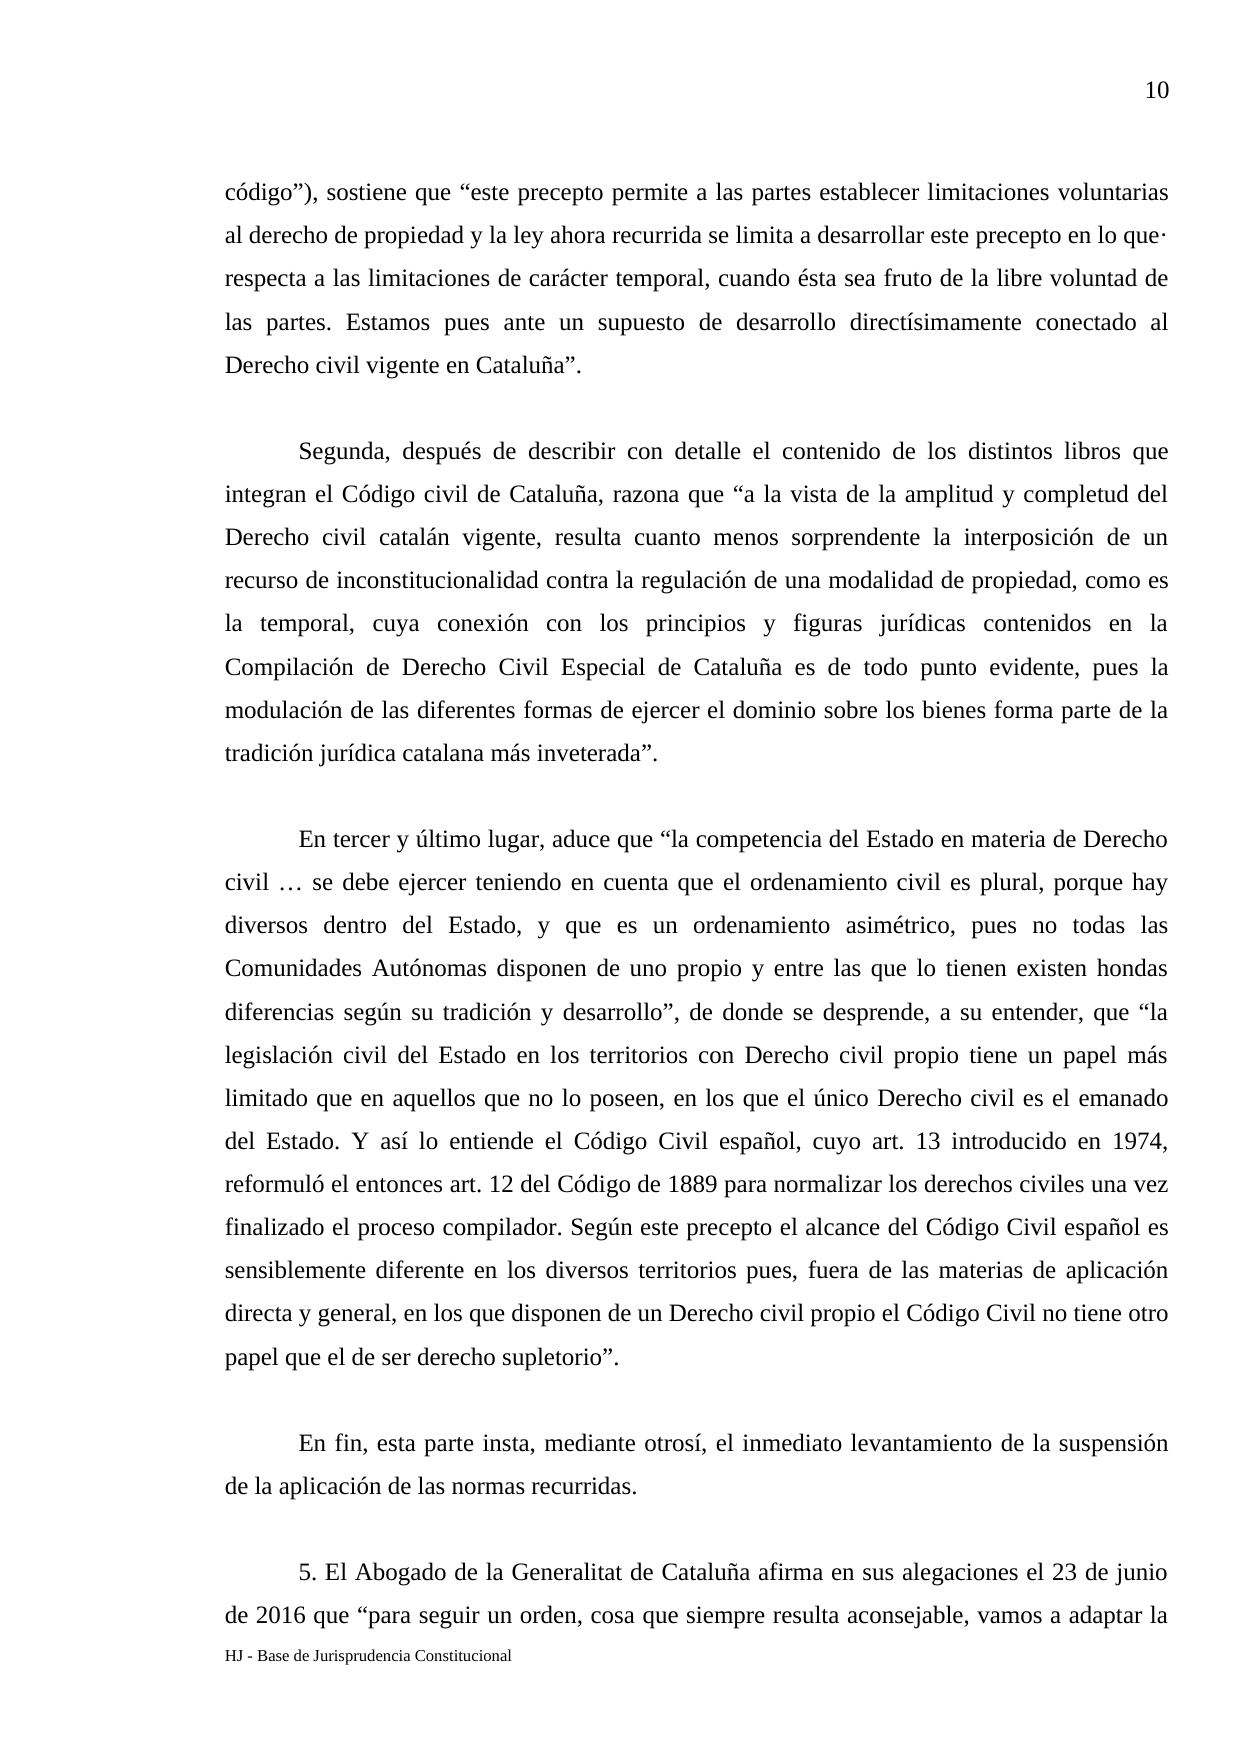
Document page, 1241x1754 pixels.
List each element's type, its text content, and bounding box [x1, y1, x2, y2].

text Segunda, después de describir con detalle el contenido de los distintos libros que integran el Código civil de Cataluña, razona que “a la vista de la amplitud y completud del Derecho civil catalán vigente, resulta cuanto menos sorprendente la interposición de un recurso de inconstitucionalidad contra la regulación de una modalidad de propiedad, como es la temporal, cuya conexión con los principios y figuras jurídicas contenidos en la Compilación de Derecho Civil Especial de Cataluña es de todo punto evidente, pues la modulación de las diferentes formas de ejercer el dominio sobre los bienes forma parte de la tradición jurídica catalana más inveterada”. [224, 436, 1169, 767]
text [224, 1557, 1169, 1629]
text En tercer y último lugar, aduce que “la competencia del Estado en materia de Derecho civil … se debe ejercer teniendo en cuenta que el ordenamiento civil es plural, porque hay diversos dentro del Estado, y que es un ordenamiento asimétrico, pues no todas las Comunidades Autónomas disponen de uno propio y entre las que lo tienen existen hondas diferencias según su tradición y desarrollo”, de donde se desprende, a su entender, que “la legislación civil del Estado en los territorios con Derecho civil propio tiene un papel más limitado que en aquellos que no lo poseen, en los que el único Derecho civil es el emanado del Estado. Y así lo entiende el Código Civil español, cuyo art. 13 introducido en 1974, reformuló el entonces art. 12 del Código de 1889 para normalizar los derechos civiles una vez finalizado el proceso compilador. Según este precepto el alcance del Código Civil español es sensiblemente diferente en los diversos territorios pues, fuera de las materias de aplicación directa y general, en los que disponen de un Derecho civil propio el Código Civil no tiene otro papel que el de ser derecho supletorio”. [224, 824, 1169, 1370]
text En fin, esta parte insta, mediante otrosí, el inmediato levantamiento de la suspensión de la aplicación de las normas recurridas. [224, 1428, 1169, 1500]
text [224, 177, 1169, 378]
